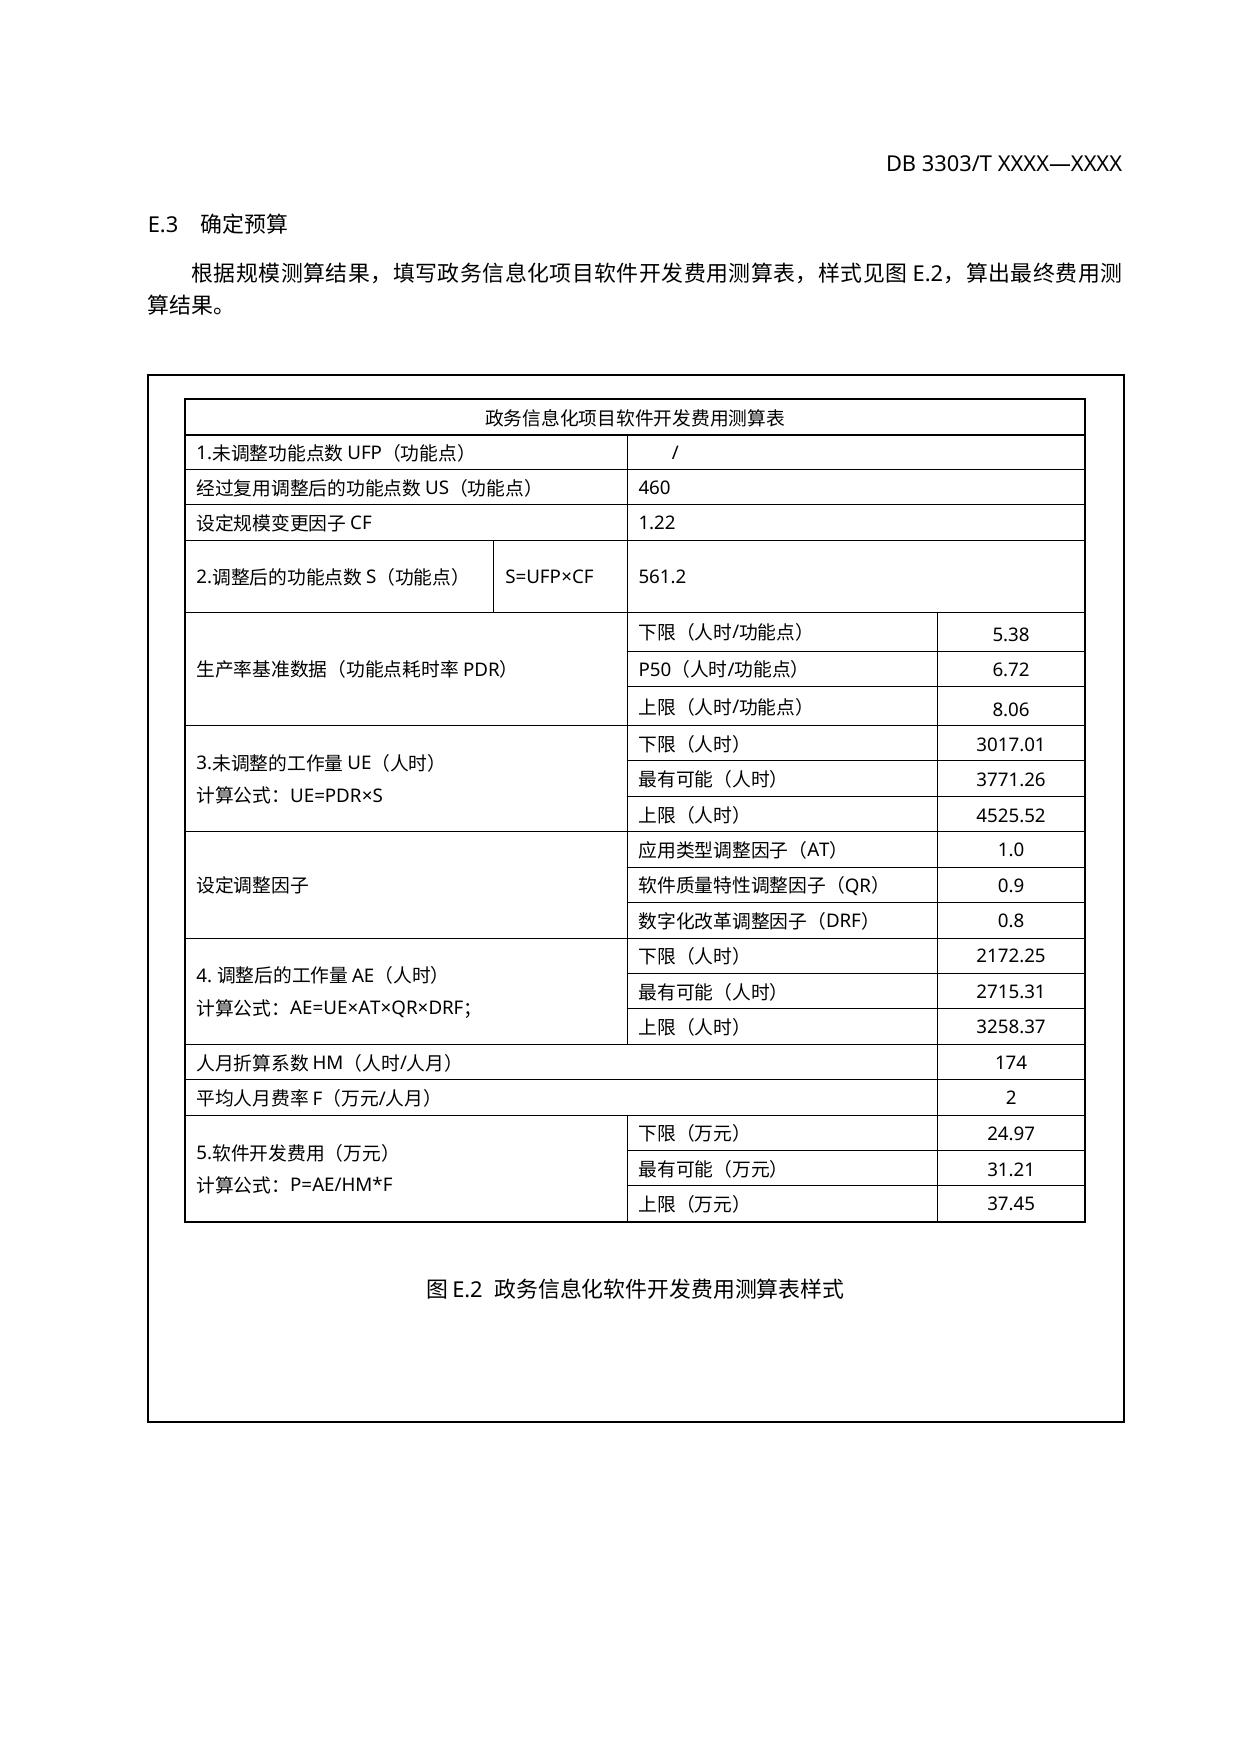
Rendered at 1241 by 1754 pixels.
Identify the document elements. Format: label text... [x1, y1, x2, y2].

table_cell S=UFP×CF [494, 541, 627, 612]
table_cell 460 [628, 470, 1084, 504]
table_cell 3017.01 [938, 726, 1084, 760]
table_cell 4525.52 [938, 797, 1084, 831]
table_cell 2172.25 [938, 939, 1084, 973]
table_cell 3771.26 [938, 761, 1084, 796]
table_cell 1.未调整功能点数UFP（功能点） [186, 436, 627, 469]
table_cell 平均人月费率F（万元/人月） [186, 1080, 937, 1114]
table_cell 下限（人时） [628, 726, 937, 760]
table_cell 31.21 [938, 1151, 1084, 1185]
table_cell 上限（人时/功能点） [628, 687, 937, 725]
table_cell 生产率基准数据（功能点耗时率 PDR） [186, 613, 627, 725]
table_header 政务信息化项目软件开发费用测算表 [186, 400, 1084, 433]
table_cell 人月折算系数HM（人时/人月） [186, 1045, 937, 1079]
table_cell 3258.37 [938, 1009, 1084, 1044]
table_cell 最有可能（人时） [628, 761, 937, 796]
table_cell 下限（人时/功能点） [628, 613, 937, 651]
table_cell 5.软件开发费用（万元） 计算公式：P=AE/HM*F [186, 1116, 627, 1221]
table_cell 设定调整因子 [186, 832, 627, 937]
table_cell 4. 调整后的工作量AE（人时） 计算公式：AE=UE×AT×QR×DRF； [186, 939, 627, 1044]
table_cell 1.22 [628, 505, 1084, 540]
table_cell 应用类型调整因子（AT） [628, 832, 937, 867]
table_cell 软件质量特性调整因子（QR） [628, 868, 937, 902]
table_cell 1.0 [938, 832, 1084, 867]
table_cell 2 [938, 1080, 1084, 1114]
table_cell 上限（人时） [628, 797, 937, 831]
table_cell 561.2 [628, 541, 1084, 612]
table_cell 经过复用调整后的功能点数US（功能点） [186, 470, 627, 504]
table_cell 37.45 [938, 1186, 1084, 1221]
table_cell 下限（人时） [628, 939, 937, 973]
table_cell 174 [938, 1045, 1084, 1079]
table_cell P50（人时/功能点） [628, 652, 937, 686]
table_cell 设定规模变更因子CF [186, 505, 627, 540]
list 确定预算 [148, 207, 1122, 239]
table_cell 2715.31 [938, 974, 1084, 1008]
table_cell 2.调整后的功能点数S（功能点） [186, 541, 493, 612]
list 图E.2 政务信息化软件开发费用测算表样式 [149, 1272, 1122, 1303]
table_cell 6.72 [938, 652, 1084, 686]
table_cell 数字化改革调整因子（DRF） [628, 903, 937, 937]
table_cell 下限（万元） [628, 1116, 937, 1150]
table_cell 上限（万元） [628, 1186, 937, 1221]
table_cell 24.97 [938, 1116, 1084, 1150]
table_cell 8.06 [938, 687, 1084, 725]
table_cell 0.8 [938, 903, 1084, 937]
table_cell / [628, 436, 1084, 469]
table_cell 5.38 [938, 613, 1084, 651]
text 根据规模测算结果，填写政务信息化项目软件开发费用测算表，样式见图E.2，算出最终费用测算结果。 [148, 256, 1122, 321]
table_cell 3.未调整的工作量UE（人时） 计算公式：UE=PDR×S [186, 726, 627, 831]
table_cell 最有可能（人时） [628, 974, 937, 1008]
table_cell 0.9 [938, 868, 1084, 902]
table_cell 上限（人时） [628, 1009, 937, 1044]
table_cell 最有可能（万元） [628, 1151, 937, 1185]
